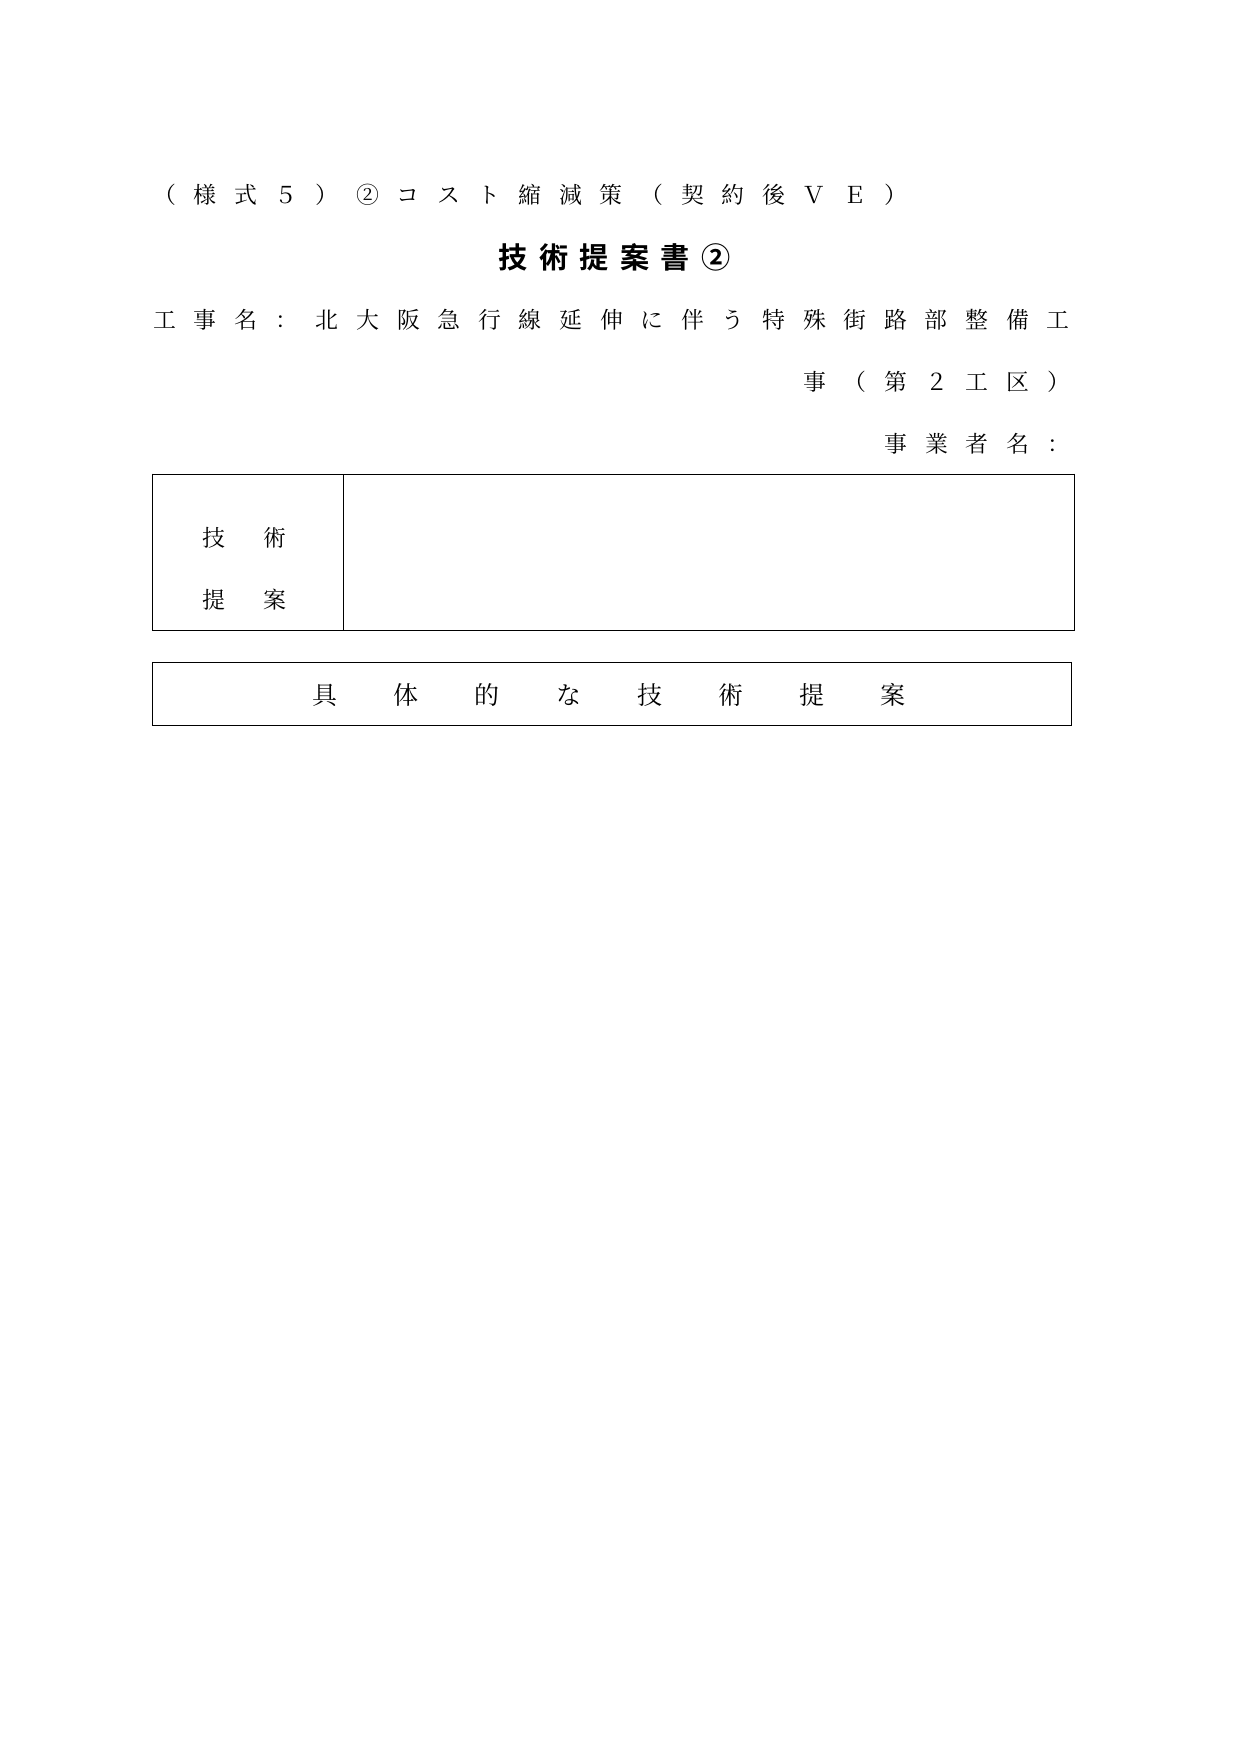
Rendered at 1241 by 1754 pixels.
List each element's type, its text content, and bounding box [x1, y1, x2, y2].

text 工事名：北大阪急行線延伸に伴う特殊街路部整備工事（第２工区） [153, 287, 1087, 330]
text 事業者名： [153, 411, 1087, 473]
text 技術提案書② [153, 225, 1087, 287]
table_header 技 術 提 案 [153, 475, 343, 630]
table_header 具 体 的 な 技 術 提 案 [153, 663, 1071, 725]
text （様式５）②コスト縮減策（契約後ＶＥ） [153, 163, 1087, 225]
text 工事名：北大阪急行線延伸に伴う特殊街路部整備工事（第２工区） [153, 331, 1087, 411]
table_header [344, 475, 1074, 630]
